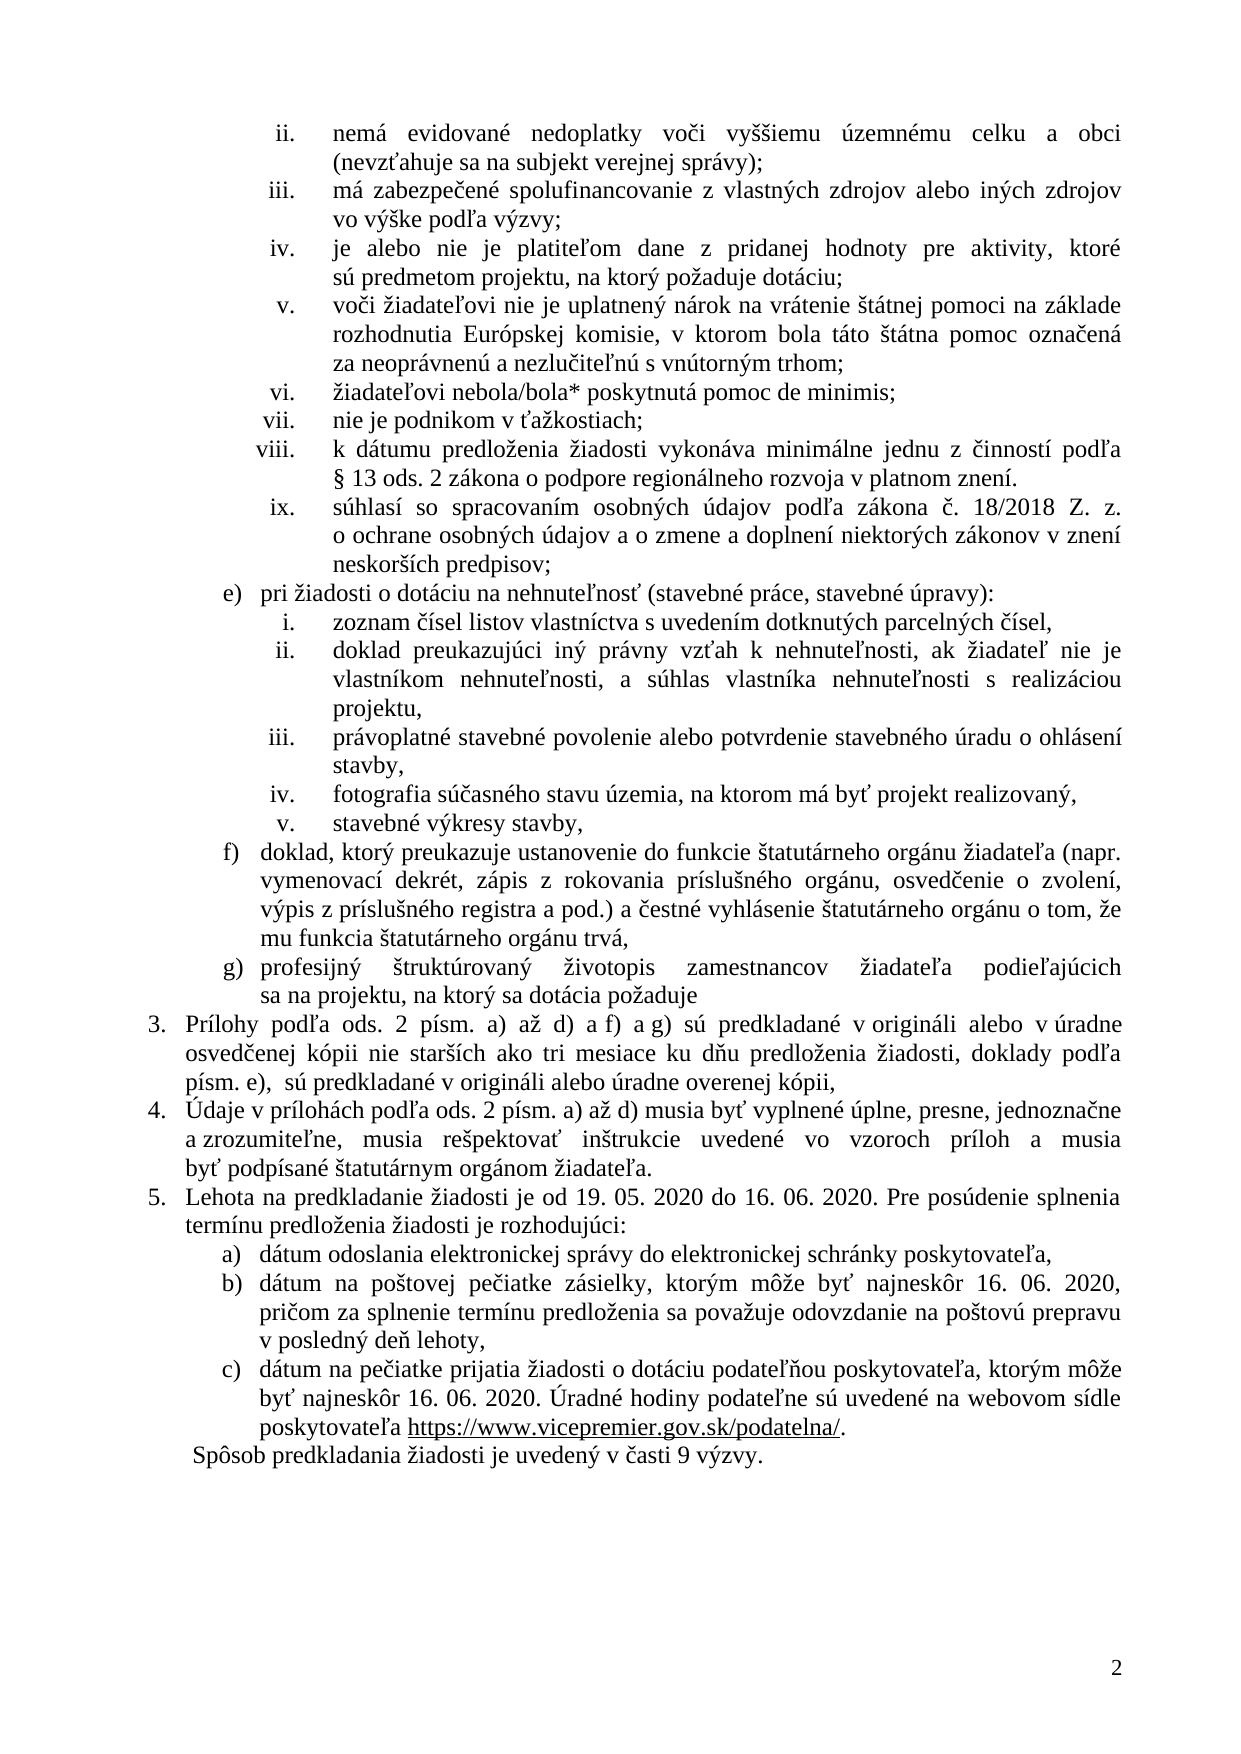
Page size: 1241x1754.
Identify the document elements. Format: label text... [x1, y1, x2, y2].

list fotografia súčasného stavu územia, na ktorom má byť projekt realizovaný, [295, 779, 1122, 808]
list voči žiadateľovi nie je uplatnený nárok na vrátenie štátnej pomoci na základe rozhodnutia Európskej komisie, v ktorom bola táto štátna pomoc označená za neoprávnenú a nezlučiteľnú s vnútorným trhom; [295, 291, 1122, 377]
list zoznam čísel listov vlastníctva s uvedením dotknutých parcelných čísel, [295, 607, 1122, 636]
text Spôsob predkladania žiadosti je uvedený v časti 9 výzvy. [148, 1441, 1122, 1469]
list Prílohy podľa ods. 2 písm. a) až d) a f) a g) sú predkladané v origináli alebo v úradne osvedčenej kópii nie starších ako tri mesiace ku dňu predloženia žiadosti, doklady podľa písm. e), sú predkladané v origináli alebo úradne overenej kópii, [148, 1009, 1122, 1096]
list profesijný štruktúrovaný životopis zamestnancov žiadateľa podieľajúcich sa na projektu, na ktorý sa dotácia požaduje [223, 952, 1122, 1009]
list súhlasí so spracovaním osobných údajov podľa zákona č. 18/2018 Z. z. o ochrane osobných údajov a o zmene a doplnení niektorých zákonov v znení neskorších predpisov; [295, 492, 1122, 578]
list pri žiadosti o dotáciu na nehnuteľnosť (stavebné práce, stavebné úpravy): [223, 578, 1122, 607]
list nemá evidované nedoplatky voči vyššiemu územnému celku a obci (nevzťahuje sa na subjekt verejnej správy); [295, 118, 1122, 176]
list je alebo nie je platiteľom dane z pridanej hodnoty pre aktivity, ktoré sú predmetom projektu, na ktorý požaduje dotáciu; [295, 233, 1122, 291]
list nie je podnikom v ťažkostiach; [295, 406, 1122, 434]
list k dátumu predloženia žiadosti vykonáva minimálne jednu z činností podľa § 13 ods. 2 zákona o podpore regionálneho rozvoja v platnom znení. [295, 434, 1122, 492]
list žiadateľovi nebola/bola* poskytnutá pomoc de minimis; [295, 377, 1122, 406]
list doklad, ktorý preukazuje ustanovenie do funkcie štatutárneho orgánu žiadateľa (napr. vymenovací dekrét, zápis z rokovania príslušného orgánu, osvedčenie o zvolení, výpis z príslušného registra a pod.) a čestné vyhlásenie štatutárneho orgánu o tom, že mu funkcia štatutárneho orgánu trvá, [223, 837, 1122, 952]
list Lehota na predkladanie žiadosti je od 19. 05. 2020 do 16. 06. 2020. Pre posúdenie splnenia termínu predloženia žiadosti je rozhodujúci: [148, 1182, 1122, 1239]
list dátum na poštovej pečiatke zásielky, ktorým môže byť najneskôr 16. 06. 2020, pričom za splnenie termínu predloženia sa považuje odovzdanie na poštovú prepravu v posledný deň lehoty, [222, 1268, 1122, 1354]
list stavebné výkresy stavby, [295, 808, 1122, 837]
list dátum odoslania elektronickej správy do elektronickej schránky poskytovateľa, [222, 1239, 1122, 1268]
list má zabezpečené spolufinancovanie z vlastných zdrojov alebo iných zdrojov vo výške podľa výzvy; [295, 176, 1122, 233]
list dátum na pečiatke prijatia žiadosti o dotáciu podateľňou poskytovateľa, ktorým môže byť najneskôr 16. 06. 2020. Úradné hodiny podateľne sú uvedené na webovom sídle poskytovateľa https://www.vicepremier.gov.sk/podatelna/. [222, 1354, 1122, 1441]
list doklad preukazujúci iný právny vzťah k nehnuteľnosti, ak žiadateľ nie je vlastníkom nehnuteľnosti, a súhlas vlastníka nehnuteľnosti s realizáciou projektu, [295, 636, 1122, 722]
list Údaje v prílohách podľa ods. 2 písm. a) až d) musia byť vyplnené úplne, presne, jednoznačne a zrozumiteľne, musia rešpektovať inštrukcie uvedené vo vzoroch príloh a musia byť podpísané štatutárnym orgánom žiadateľa. [148, 1096, 1122, 1182]
list právoplatné stavebné povolenie alebo potvrdenie stavebného úradu o ohlásení stavby, [295, 722, 1122, 779]
